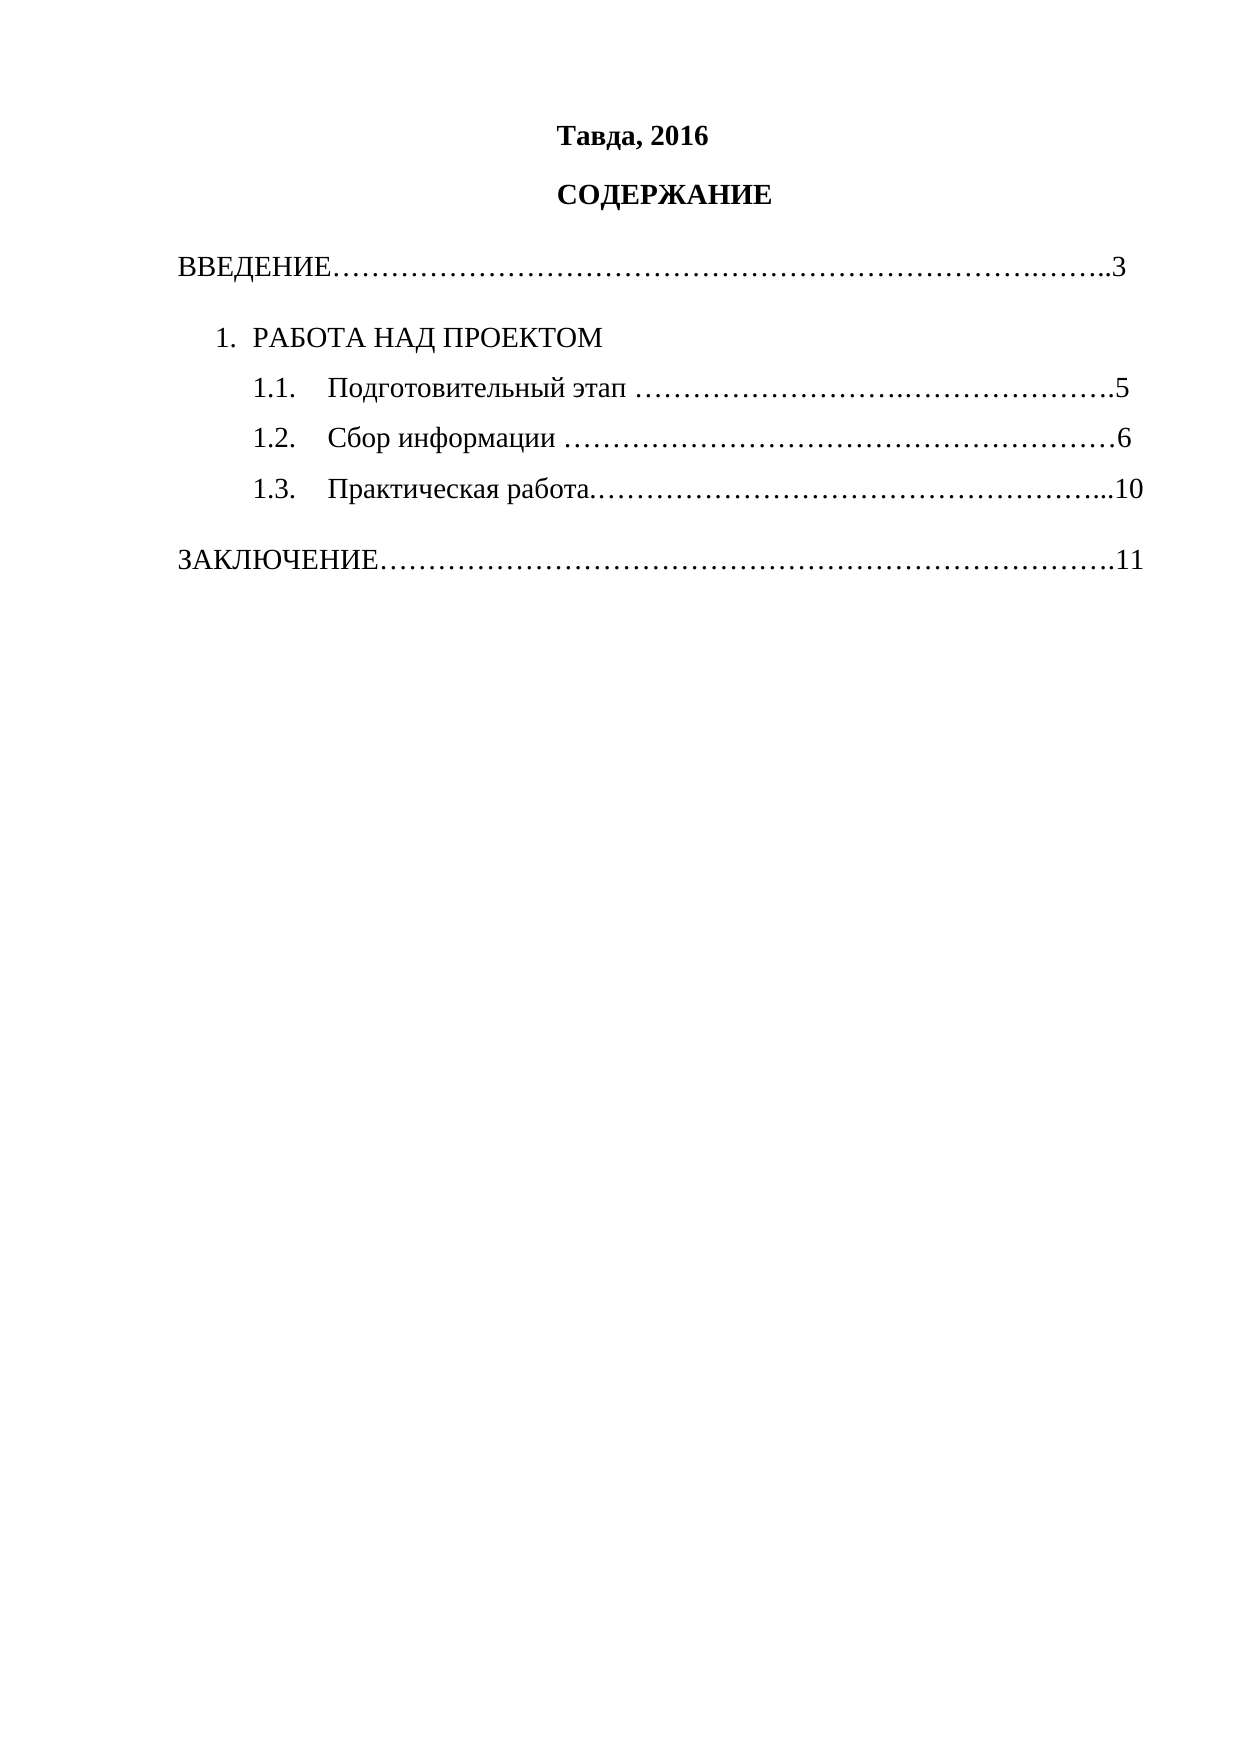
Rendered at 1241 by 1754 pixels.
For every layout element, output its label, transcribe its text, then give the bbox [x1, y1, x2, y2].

text Тавда, 2016 [177, 118, 1152, 152]
list РАБОТА НАД ПРОЕКТОМ [215, 320, 1152, 353]
text ВВЕДЕНИЕ……………………………………………………………….……..3 [177, 249, 1152, 282]
text ЗАКЛЮЧЕНИЕ………………………………………………………………….11 [177, 542, 1152, 575]
list Практическая работа.……………………………………………...10 [252, 471, 1152, 504]
text СОДЕРЖАНИЕ [177, 177, 1152, 211]
list Сбор информации …………………………………………………6 [252, 420, 1152, 454]
list Подготовительный этап ……………………….………………….5 [252, 370, 1152, 404]
